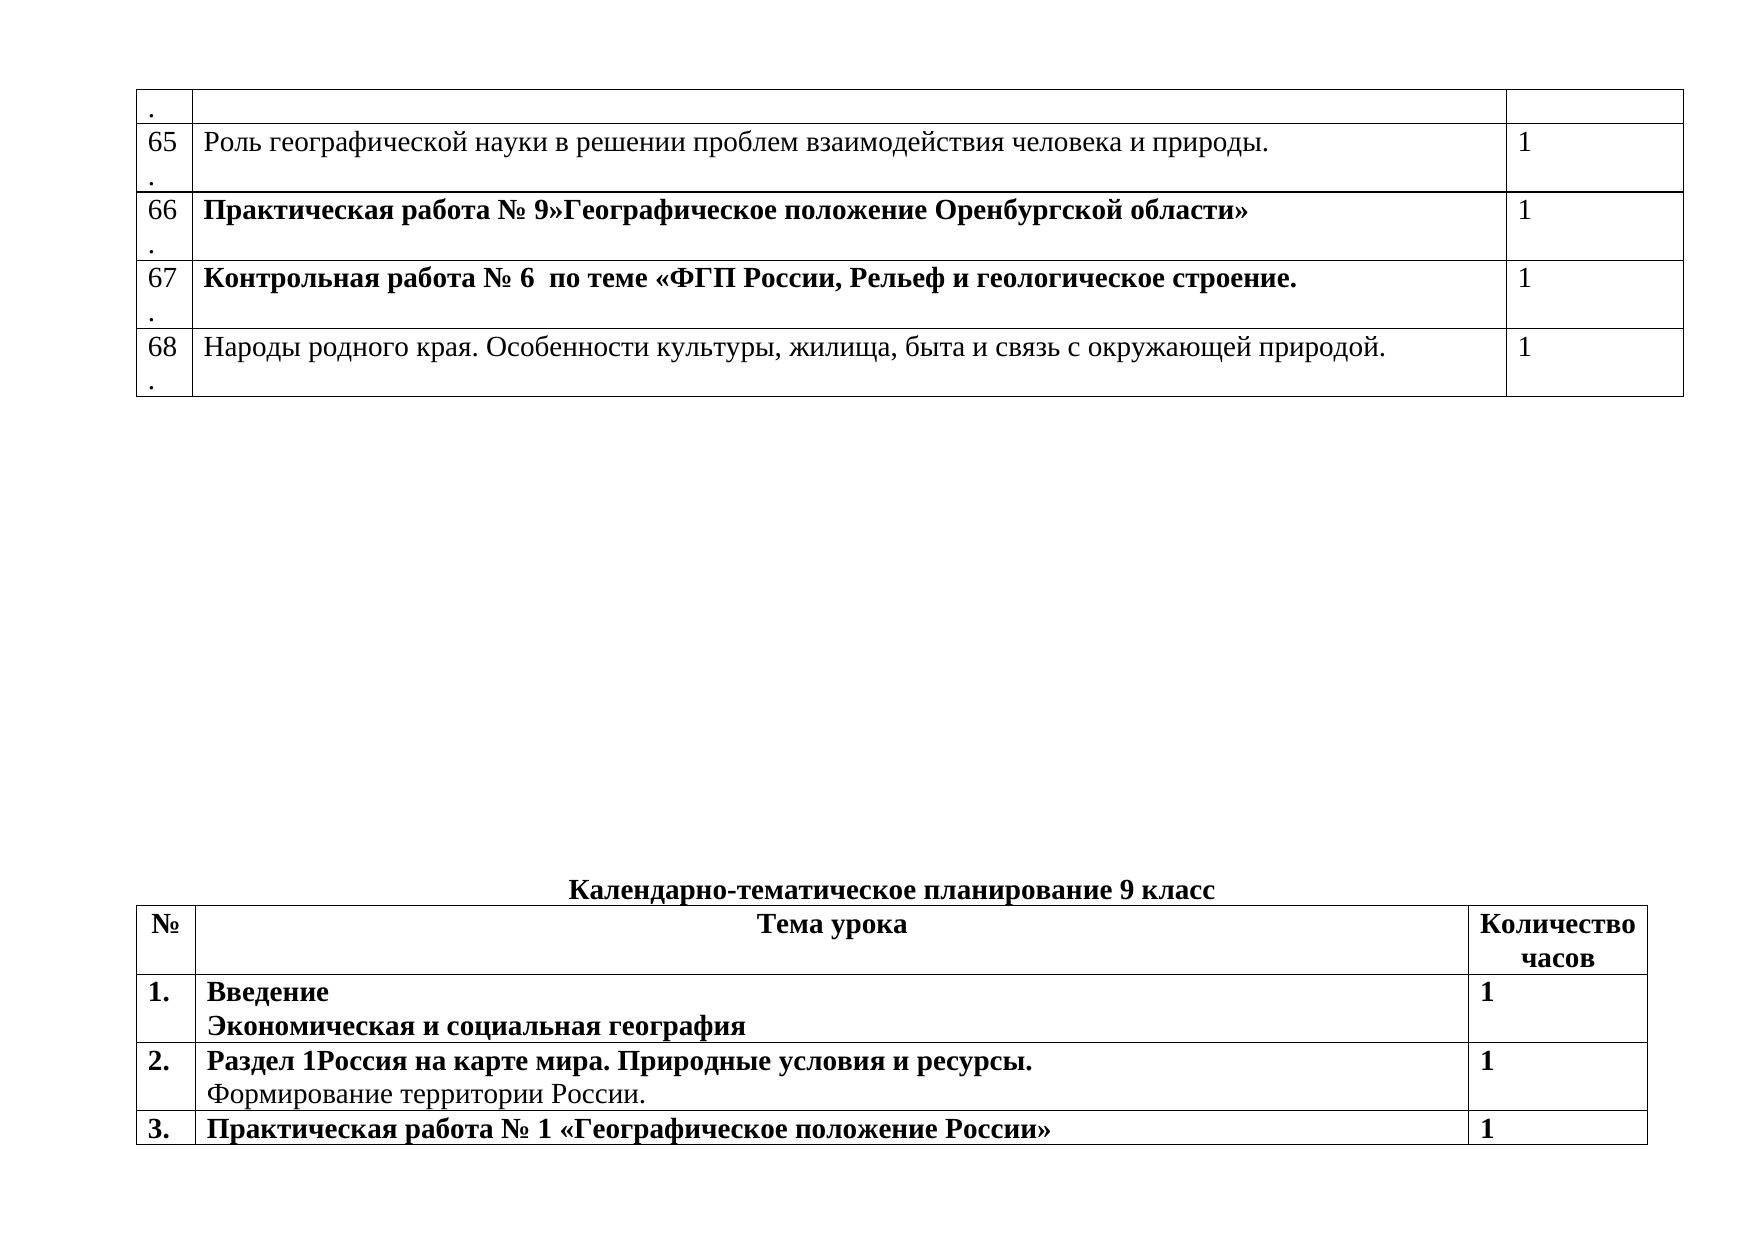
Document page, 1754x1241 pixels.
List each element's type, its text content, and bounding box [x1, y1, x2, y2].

table_cell Контрольная работа № 6 по теме «ФГП России, Рельеф и геологическое строение. [193, 261, 1506, 328]
table_cell Народы родного края. Особенности культуры, жилища, быта и связь с окружающей природой. [193, 329, 1506, 396]
table_header Количество часов [1469, 906, 1647, 973]
table_cell Раздел 1Россия на карте мира. Природные условия и ресурсы. Формирование территории России. [196, 1043, 1468, 1110]
table_cell 64. [137, 90, 192, 123]
table_header № [137, 906, 195, 973]
text Календарно-тематическое планирование 9 класс [148, 872, 1636, 905]
table_cell 1 [1507, 329, 1683, 396]
table_cell 2. [137, 1043, 195, 1110]
table_cell 1 [1507, 193, 1683, 259]
table_cell 1 [1469, 1043, 1647, 1110]
table_cell Практическая работа № 9»Географическое положение Оренбургской области» [193, 193, 1506, 259]
table_cell 1. [137, 975, 195, 1042]
table_cell 65. [137, 124, 192, 191]
table_cell 1 [1469, 975, 1647, 1042]
table_cell 1 [1507, 90, 1683, 123]
table_cell 66. [137, 193, 192, 259]
table_cell 67. [137, 261, 192, 328]
table_cell Роль географической науки в решении проблем взаимодействия человека и природы. [193, 124, 1506, 191]
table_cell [193, 90, 1506, 123]
table_cell 1 [1507, 124, 1683, 191]
table_cell 1 [1469, 1111, 1647, 1144]
table_cell 1 [1507, 261, 1683, 328]
table_cell Практическая работа № 1 «Географическое положение России» [196, 1111, 1468, 1144]
table_header Тема урока [196, 906, 1468, 973]
table_cell 68. [137, 329, 192, 396]
table_cell 3. [137, 1111, 195, 1144]
table_cell Введение Экономическая и социальная география [196, 975, 1468, 1042]
